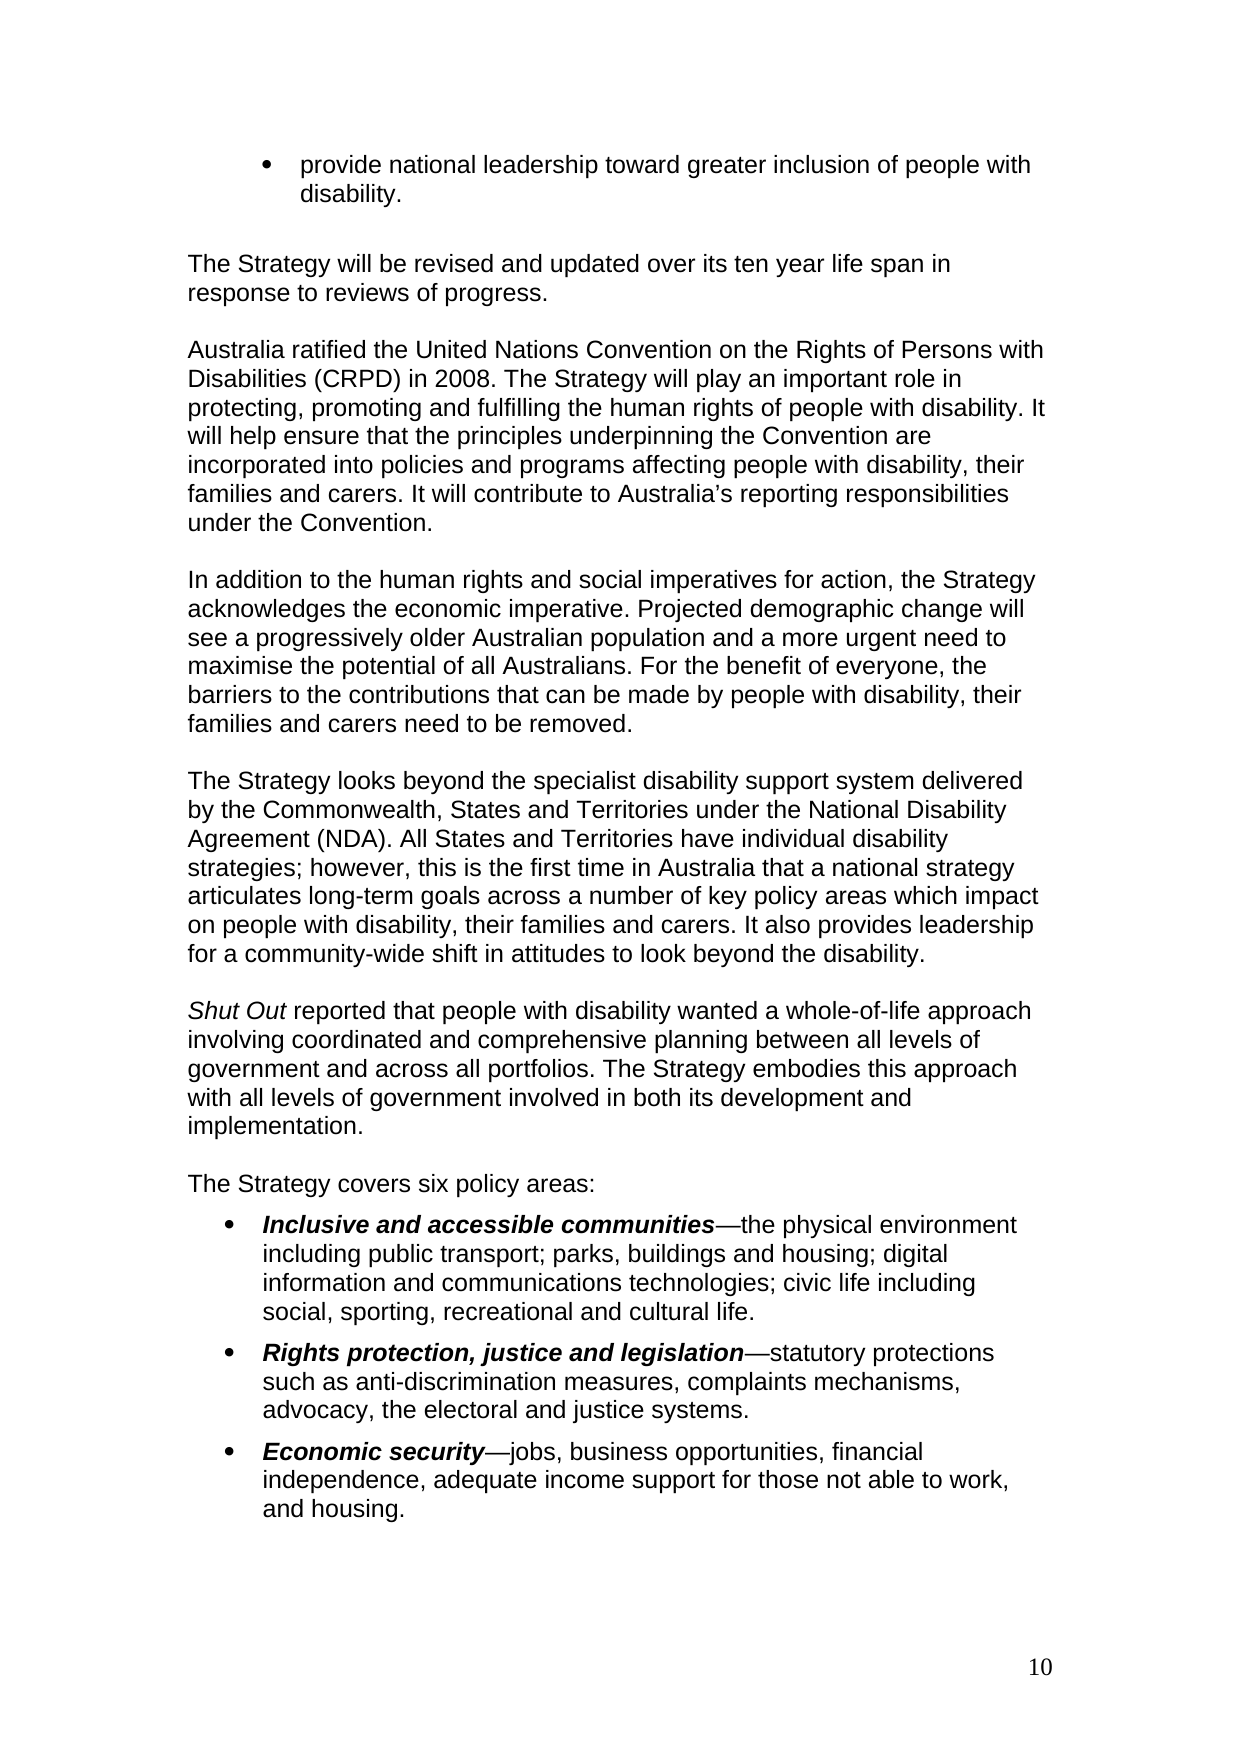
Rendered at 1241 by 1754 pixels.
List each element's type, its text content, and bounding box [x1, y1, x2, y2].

list provide national leadership toward greater inclusion of people with disability. [262, 150, 1053, 208]
text The Strategy looks beyond the specialist disability support system delivered by the Commonwealth, States and Territories under the National Disability Agreement (NDA). All States and Territories have individual disability strategies; however, this is the first time in that a national strategy articulates long-term goals across a number of key policy areas which impact on people with disability, their families and carers. It also provides leadership for a community-wide shift in attitudes to look beyond the disability. [187, 766, 1053, 968]
list Rights protection, justice and legislation—statutory protections such as anti-discrimination measures, complaints mechanisms, advocacy, the electoral and justice systems. [225, 1338, 1053, 1424]
text The Strategy covers six policy areas: [187, 1169, 1053, 1198]
text The Strategy will be revised and updated over its ten year life span in response to reviews of progress. [187, 249, 1053, 306]
list Inclusive and accessible communities—the physical environment including public transport; parks, buildings and housing; digital information and communications technologies; civic life including social, sporting, recreational and cultural life. [225, 1210, 1053, 1325]
list Economic security—jobs, business opportunities, financial independence, adequate income support for those not able to work, and housing. [225, 1437, 1053, 1523]
text ratified the United Nations Convention on the Rights of Persons with Disabilities (CRPD) in 2008. The Strategy will play an important role in protecting, promoting and fulfilling the human rights of people with disability. It will help ensure that the principles underpinning the Convention are incorporated into policies and programs affecting people with disability, their families and carers. It will contribute to ’s reporting responsibilities under the Convention. [187, 335, 1053, 536]
text In addition to the human rights and social imperatives for action, the Strategy acknowledges the economic imperative. Projected demographic change will see a progressively older Australian population and a more urgent need to maximise the potential of all Australians. For the benefit of everyone, the barriers to the contributions that can be made by people with disability, their families and carers need to be removed. [187, 565, 1053, 738]
text Shut Out reported that people with disability wanted a whole-of-life approach involving coordinated and comprehensive planning between all levels of government and across all portfolios. The Strategy embodies this approach with all levels of government involved in both its development and implementation. [187, 996, 1053, 1140]
